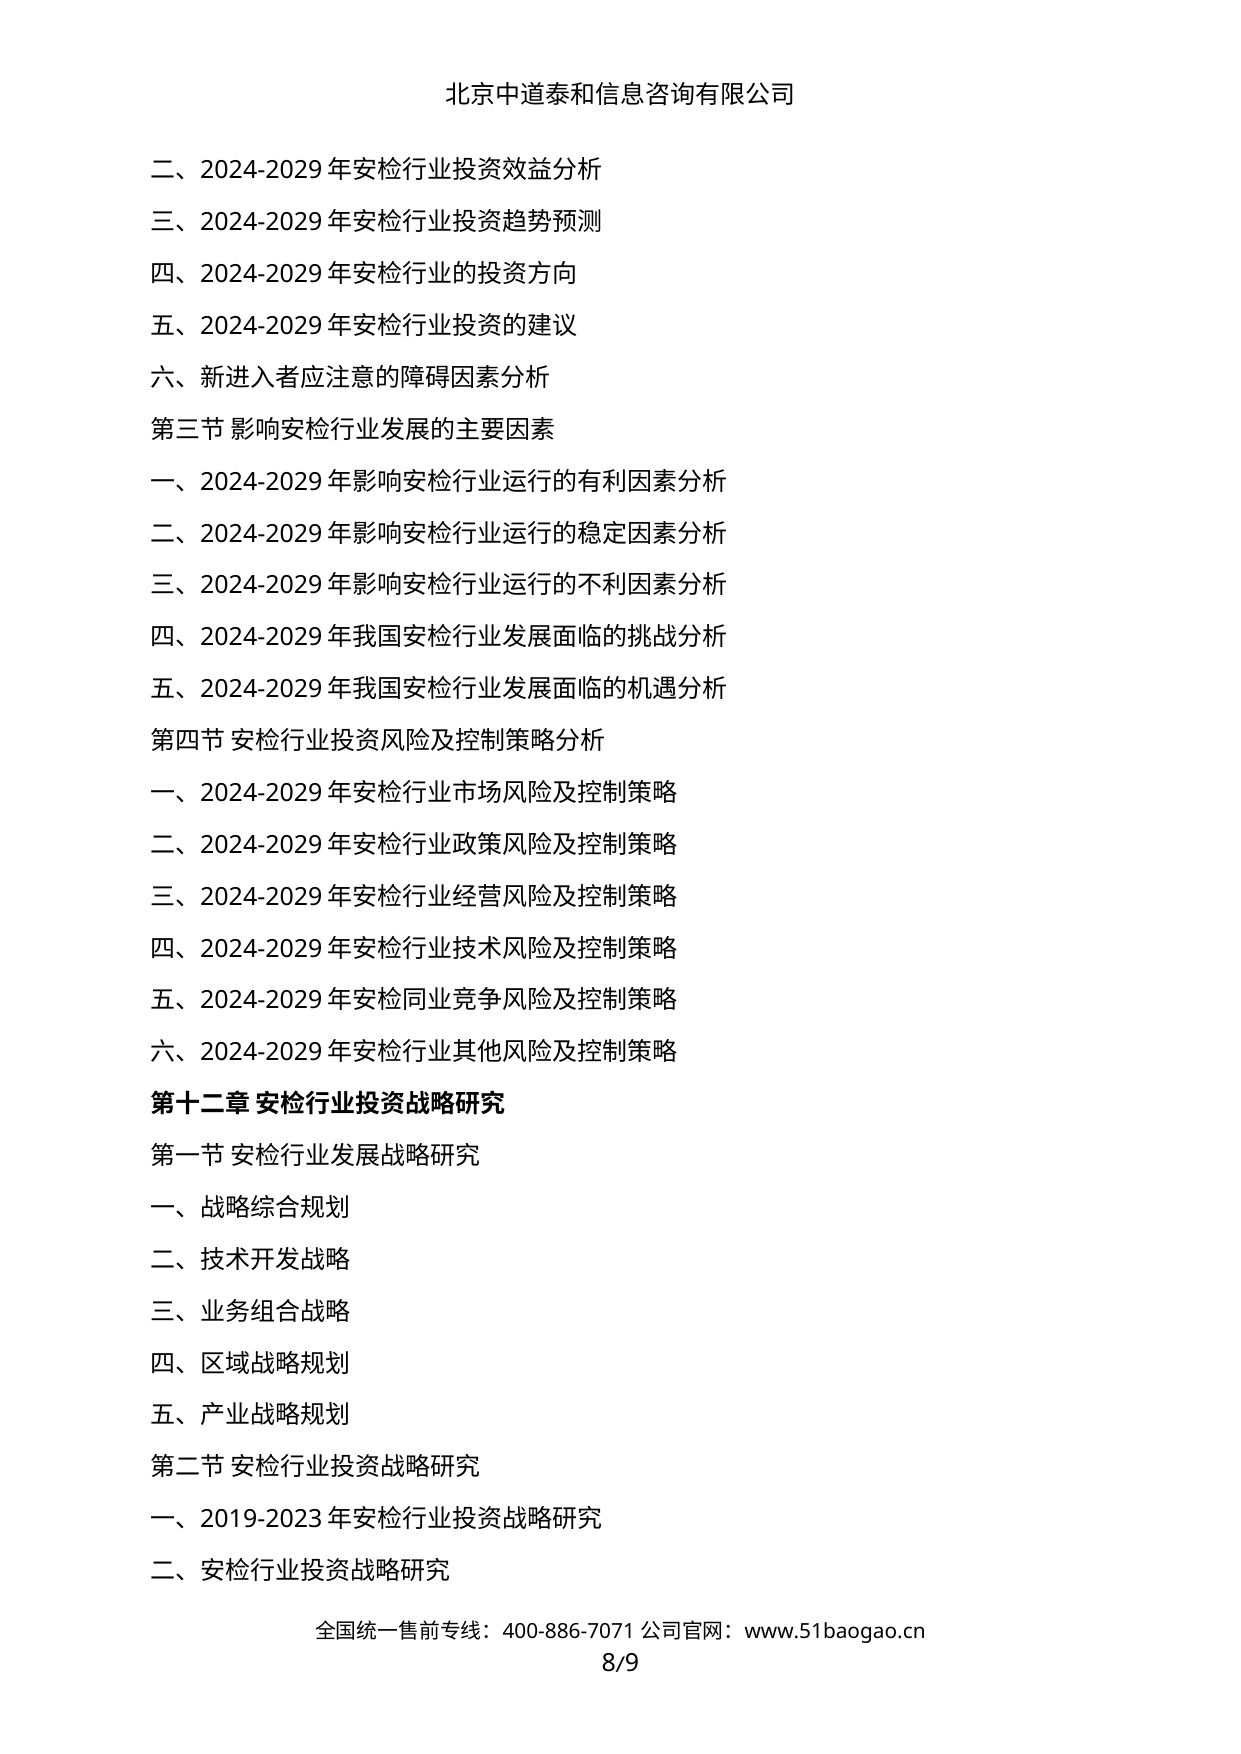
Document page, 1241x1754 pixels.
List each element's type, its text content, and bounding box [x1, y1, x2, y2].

text 五、2024-2029年安检行业投资的建议 [150, 306, 1090, 342]
text 五、2024-2029年我国安检行业发展面临的机遇分析 [150, 669, 1090, 705]
text 四、2024-2029年我国安检行业发展面临的挑战分析 [150, 617, 1090, 653]
text 第一节 安检行业发展战略研究 [150, 1136, 1090, 1172]
text 四、2024-2029年安检行业技术风险及控制策略 [150, 928, 1090, 964]
text 二、2024-2029年安检行业投资效益分析 [150, 150, 1090, 186]
text 四、2024-2029年安检行业的投资方向 [150, 254, 1090, 290]
text 三、业务组合战略 [150, 1291, 1090, 1327]
text 二、2024-2029年影响安检行业运行的稳定因素分析 [150, 513, 1090, 549]
text 六、2024-2029年安检行业其他风险及控制策略 [150, 1032, 1090, 1068]
text 一、2024-2029年影响安检行业运行的有利因素分析 [150, 461, 1090, 497]
text 二、技术开发战略 [150, 1239, 1090, 1276]
text 三、2024-2029年影响安检行业运行的不利因素分析 [150, 565, 1090, 601]
text 三、2024-2029年安检行业投资趋势预测 [150, 202, 1090, 238]
text 第十二章 安检行业投资战略研究 [150, 1084, 1090, 1120]
text 四、区域战略规划 [150, 1343, 1090, 1379]
text 五、2024-2029年安检同业竞争风险及控制策略 [150, 980, 1090, 1016]
text 二、2024-2029年安检行业政策风险及控制策略 [150, 824, 1090, 861]
text 第三节 影响安检行业发展的主要因素 [150, 409, 1090, 446]
text 六、新进入者应注意的障碍因素分析 [150, 357, 1090, 394]
text 二、安检行业投资战略研究 [150, 1551, 1090, 1587]
text 一、战略综合规划 [150, 1187, 1090, 1224]
text 第二节 安检行业投资战略研究 [150, 1447, 1090, 1483]
text 三、2024-2029年安检行业经营风险及控制策略 [150, 876, 1090, 912]
text 一、2019-2023年安检行业投资战略研究 [150, 1499, 1090, 1535]
text 一、2024-2029年安检行业市场风险及控制策略 [150, 772, 1090, 809]
text 五、产业战略规划 [150, 1395, 1090, 1431]
text 第四节 安检行业投资风险及控制策略分析 [150, 721, 1090, 757]
